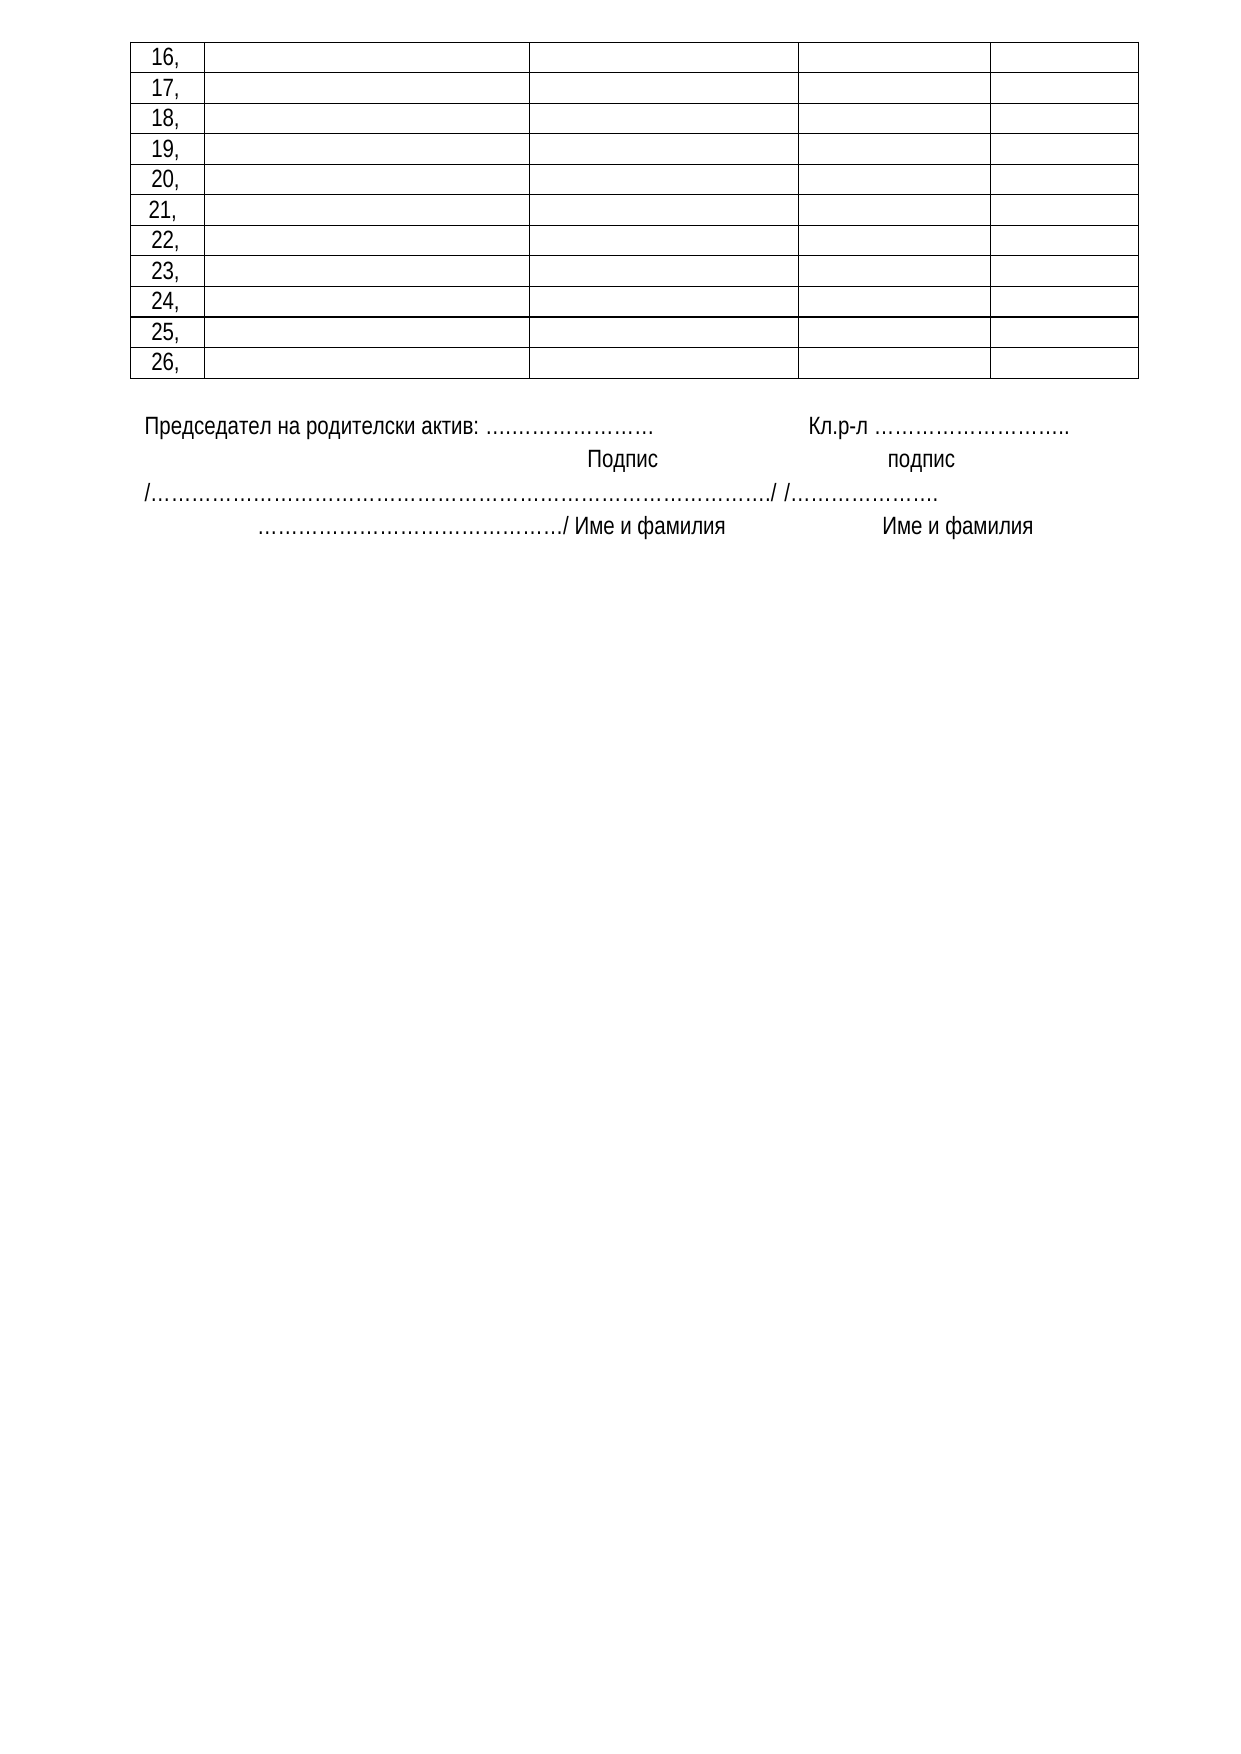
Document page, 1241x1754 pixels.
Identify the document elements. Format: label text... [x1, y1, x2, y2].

table_cell [205, 318, 529, 347]
table_cell [799, 165, 990, 194]
table_cell 18, [131, 104, 204, 133]
table_cell [991, 134, 1138, 164]
table_cell [530, 348, 798, 377]
table_cell 23, [131, 256, 204, 286]
table_cell [530, 73, 798, 103]
table_cell [991, 256, 1138, 286]
table_cell [799, 195, 990, 225]
table_cell [205, 43, 529, 72]
table_cell [799, 104, 990, 133]
table_cell [991, 165, 1138, 194]
table_cell [799, 134, 990, 164]
text /………………………………………………………………………………./ /………………….………………………………………/ Име и фамилия Име и фамилия [144, 478, 1061, 539]
table_cell [799, 287, 990, 316]
table_cell 26, [131, 348, 204, 377]
table_cell 16, [131, 43, 204, 72]
table_cell [799, 348, 990, 377]
table_cell [530, 226, 798, 255]
table_cell [205, 287, 529, 316]
table_cell [799, 256, 990, 286]
table_cell [991, 195, 1138, 225]
table_cell [991, 348, 1138, 377]
table_cell 25, [131, 318, 204, 347]
table_cell [530, 318, 798, 347]
table_cell 21, [131, 195, 204, 225]
table_cell [799, 73, 990, 103]
table_cell [530, 43, 798, 72]
table_cell [799, 43, 990, 72]
table_cell [991, 318, 1138, 347]
table_cell [991, 226, 1138, 255]
table_cell [530, 256, 798, 286]
table_cell [991, 43, 1138, 72]
table_cell [530, 104, 798, 133]
table_cell [205, 226, 529, 255]
table_cell 22, [131, 226, 204, 255]
text Председател на родителски актив: ….………………… Кл.р-л ……………………….. [144, 411, 1107, 440]
table_cell [530, 134, 798, 164]
table_cell [991, 73, 1138, 103]
table_cell [991, 287, 1138, 316]
table_cell [530, 287, 798, 316]
table_cell [205, 348, 529, 377]
table_cell 17, [131, 73, 204, 103]
table_cell [205, 73, 529, 103]
table_cell [530, 165, 798, 194]
table_cell [205, 104, 529, 133]
table_cell 20, [131, 165, 204, 194]
table_cell [205, 134, 529, 164]
text Подпис подпис [587, 444, 1107, 473]
table_cell [205, 195, 529, 225]
table_cell [991, 104, 1138, 133]
table_cell [530, 195, 798, 225]
table_cell 24, [131, 287, 204, 316]
table_cell [799, 318, 990, 347]
table_cell 19, [131, 134, 204, 164]
table_cell [799, 226, 990, 255]
table_cell [205, 256, 529, 286]
table_cell [205, 165, 529, 194]
